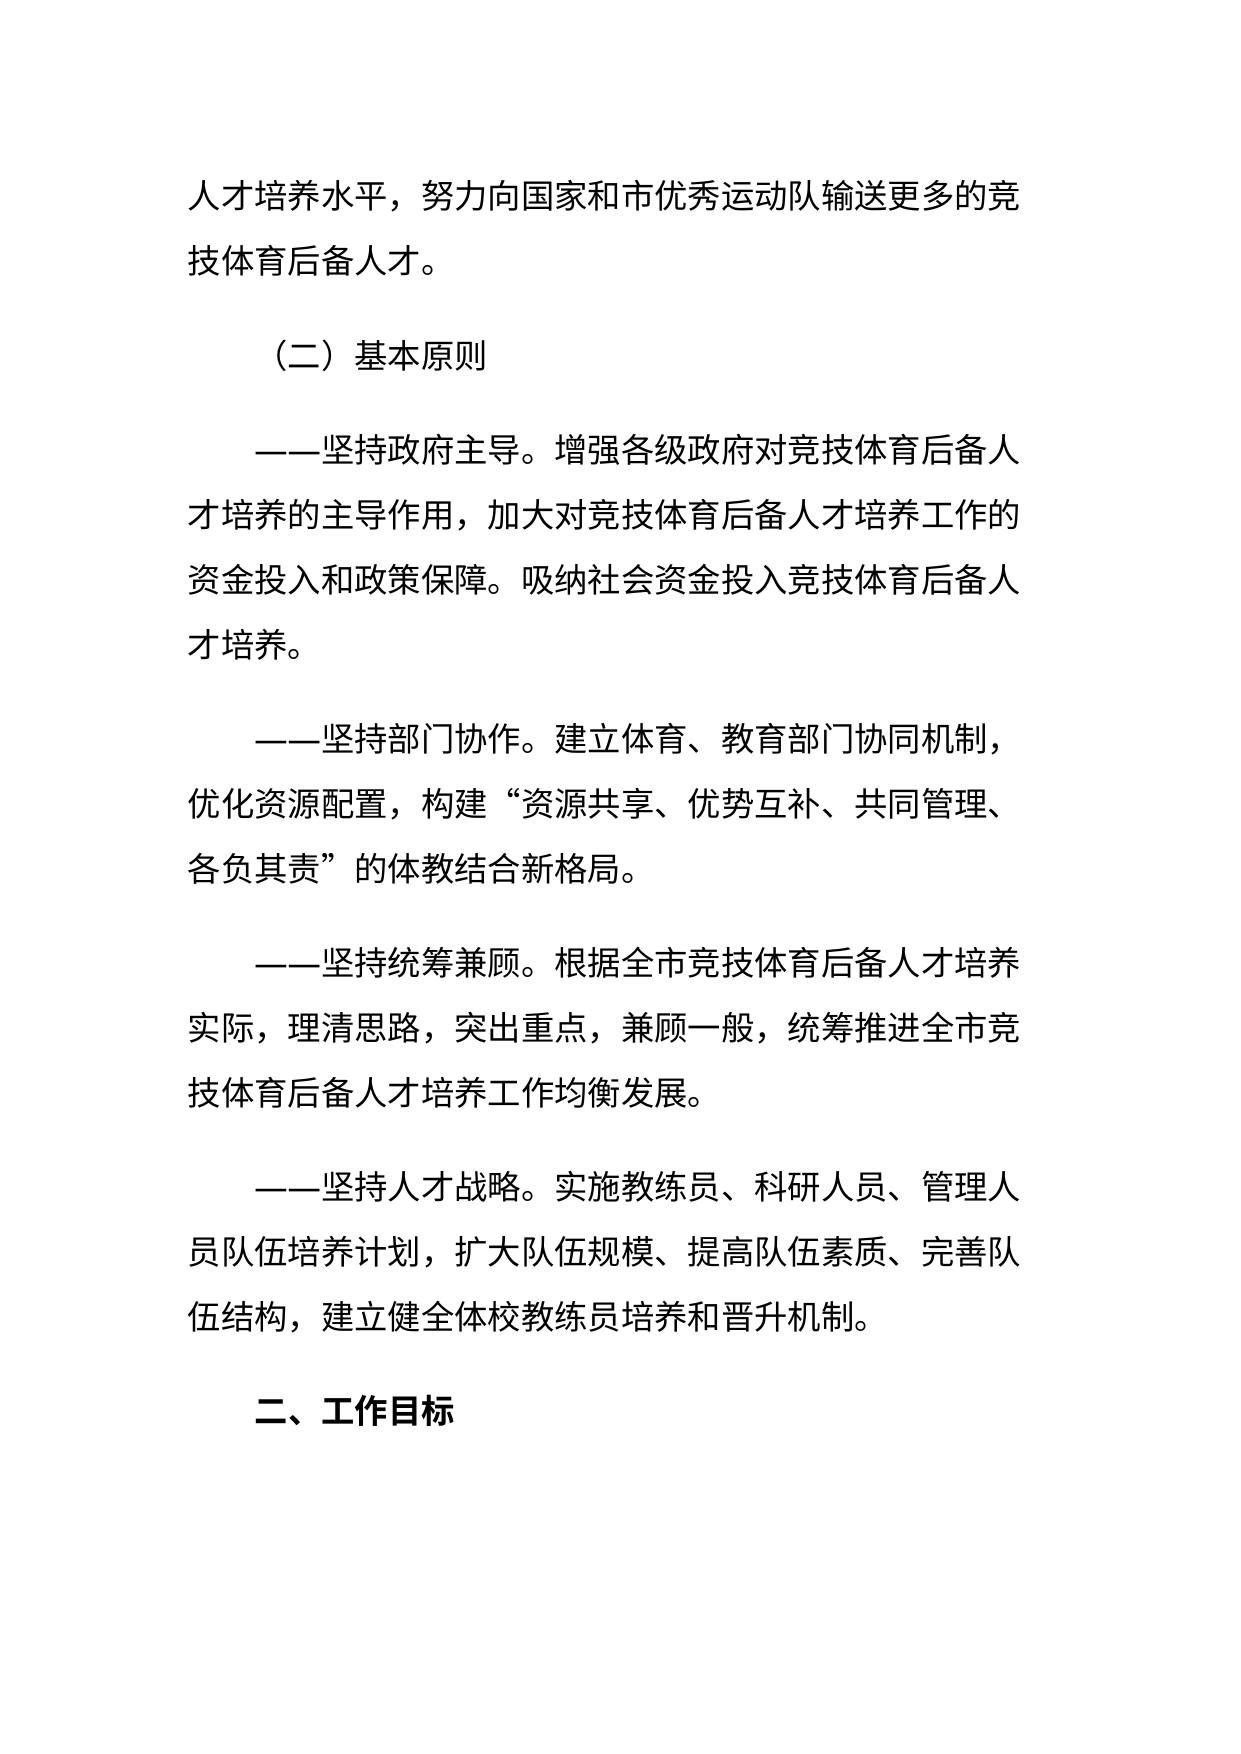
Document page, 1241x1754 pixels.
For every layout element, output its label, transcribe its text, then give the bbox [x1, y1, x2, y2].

text ——坚持人才战略。实施教练员、科研人员、管理人员队伍培养计划，扩大队伍规模、提高队伍素质、完善队伍结构，建立健全体校教练员培养和晋升机制。 [187, 1153, 1053, 1348]
text ——坚持政府主导。增强各级政府对竞技体育后备人才培养的主导作用，加大对竞技体育后备人才培养工作的资金投入和政策保障。吸纳社会资金投入竞技体育后备人才培养。 [187, 415, 1053, 675]
text ——坚持统筹兼顾。根据全市竞技体育后备人才培养实际，理清思路，突出重点，兼顾一般，统筹推进全市竞技体育后备人才培养工作均衡发展。 [187, 929, 1053, 1124]
text 二、工作目标 [187, 1377, 1053, 1442]
text （二）基本原则 [187, 321, 1053, 386]
text ——坚持部门协作。建立体育、教育部门协同机制，优化资源配置，构建“资源共享、优势互补、共同管理、各负其责”的体教结合新格局。 [187, 704, 1053, 899]
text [187, 162, 1053, 292]
